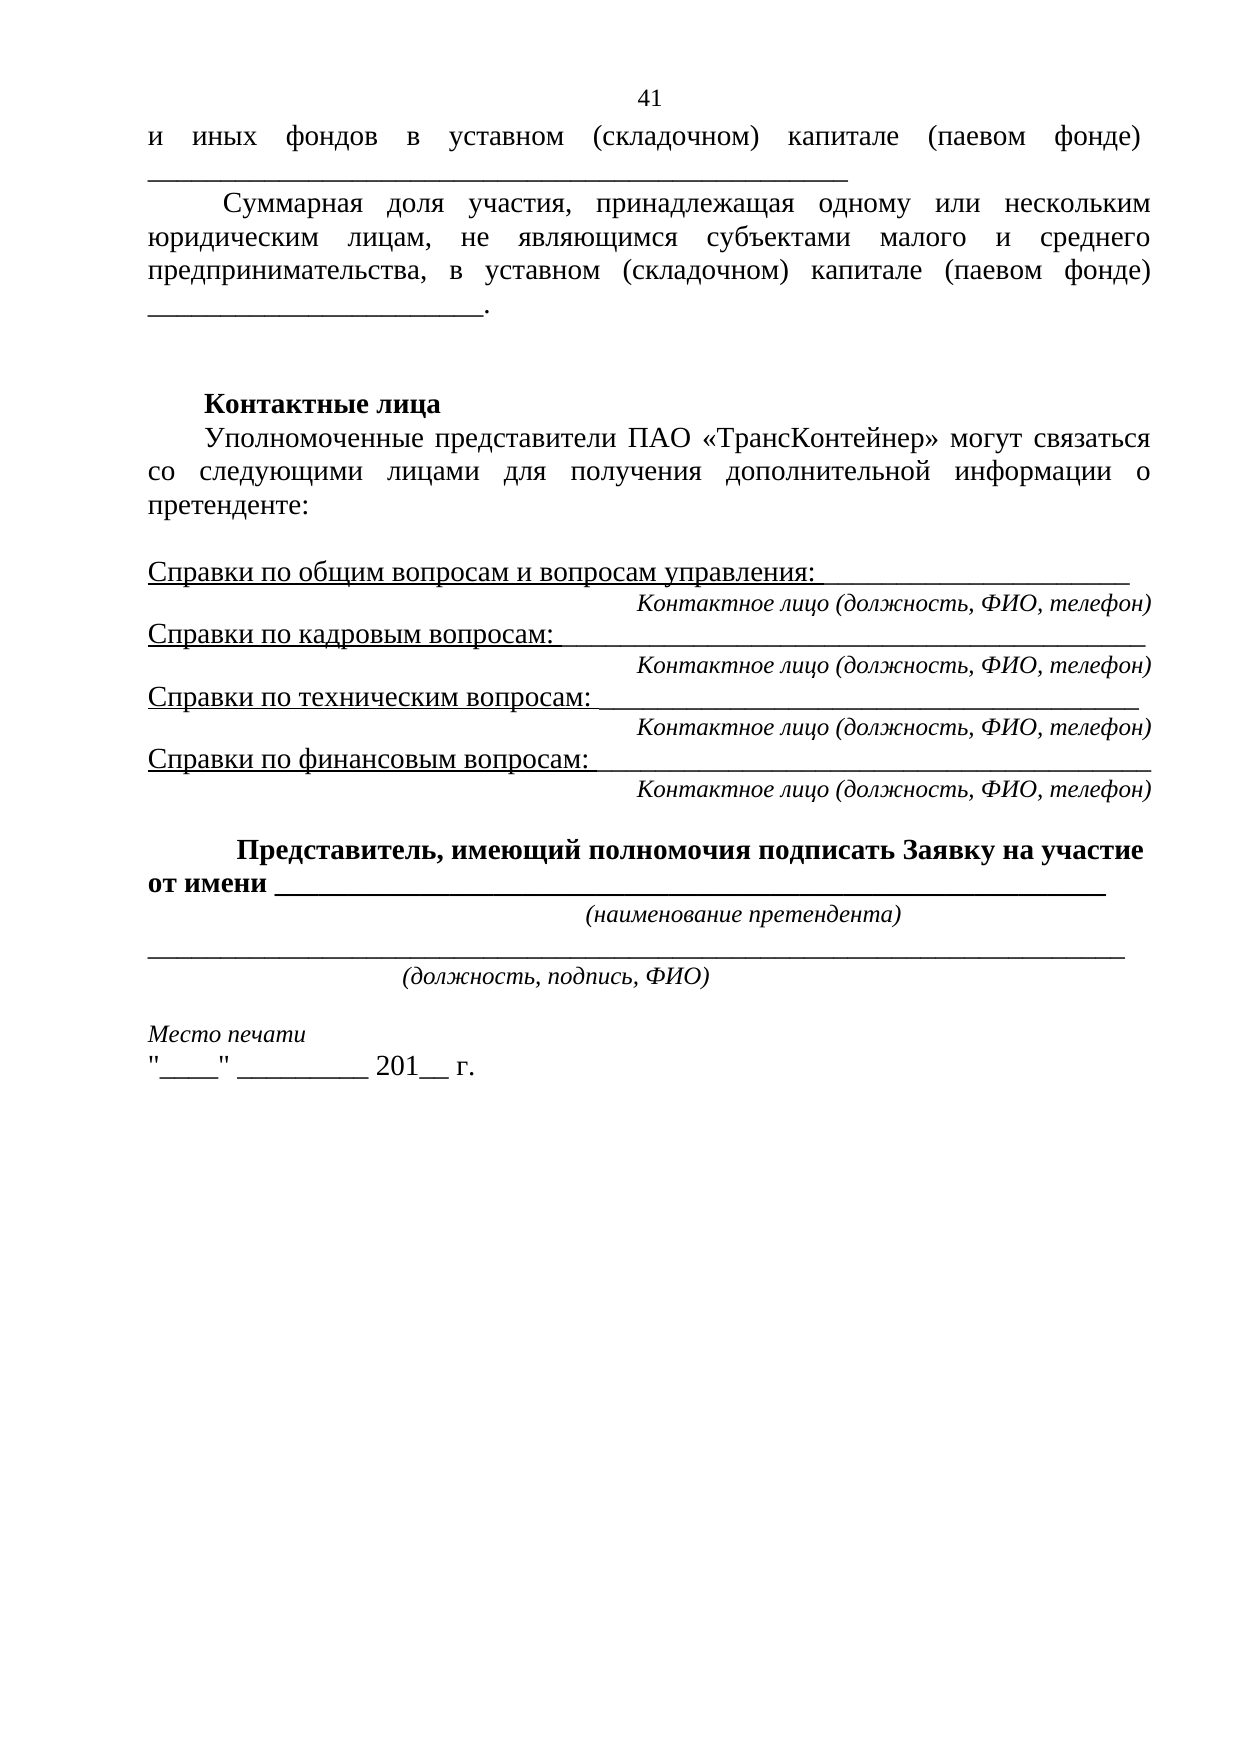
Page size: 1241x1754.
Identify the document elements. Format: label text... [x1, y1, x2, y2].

text (должность, подпись, ФИО) [148, 961, 1152, 990]
text Контактное лицо (должность, ФИО, телефон) [148, 650, 1152, 679]
text Справки по кадровым вопросам: ________________________________________ [148, 616, 1152, 650]
text Контактное лицо (должность, ФИО, телефон) [148, 588, 1152, 616]
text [148, 118, 1142, 185]
text Суммарная доля участия, принадлежащая одному или нескольким юридическим лицам, не являющимся субъектами малого и среднего предпринимательства, в уставном (складочном) капитале (паевом фонде) _______________________. [148, 185, 1152, 319]
text "____" _________ 201__ г. [148, 1048, 1152, 1081]
text (наименование претендента) [148, 899, 1152, 928]
text Уполномоченные представители ПАО «ТрансКонтейнер» могут связаться со следующими лицами для получения дополнительной информации о претенденте: [148, 420, 1152, 521]
text Контактное лицо (должность, ФИО, телефон) [148, 712, 1152, 741]
text Контактные лица [148, 386, 1152, 420]
text Представитель, имеющий полномочия подписать Заявку на участие от имени _________________________________________________________ [148, 832, 1152, 899]
text Контактное лицо (должность, ФИО, телефон) [148, 774, 1152, 803]
text Справки по финансовым вопросам: ______________________________________ [148, 741, 1152, 774]
text Место печати [148, 1019, 1152, 1048]
text ___________________________________________________________________ [148, 928, 1152, 961]
text Справки по техническим вопросам: _____________________________________ [148, 679, 1152, 712]
text Справки по общим вопросам и вопросам управления: _____________________ [148, 554, 1152, 588]
